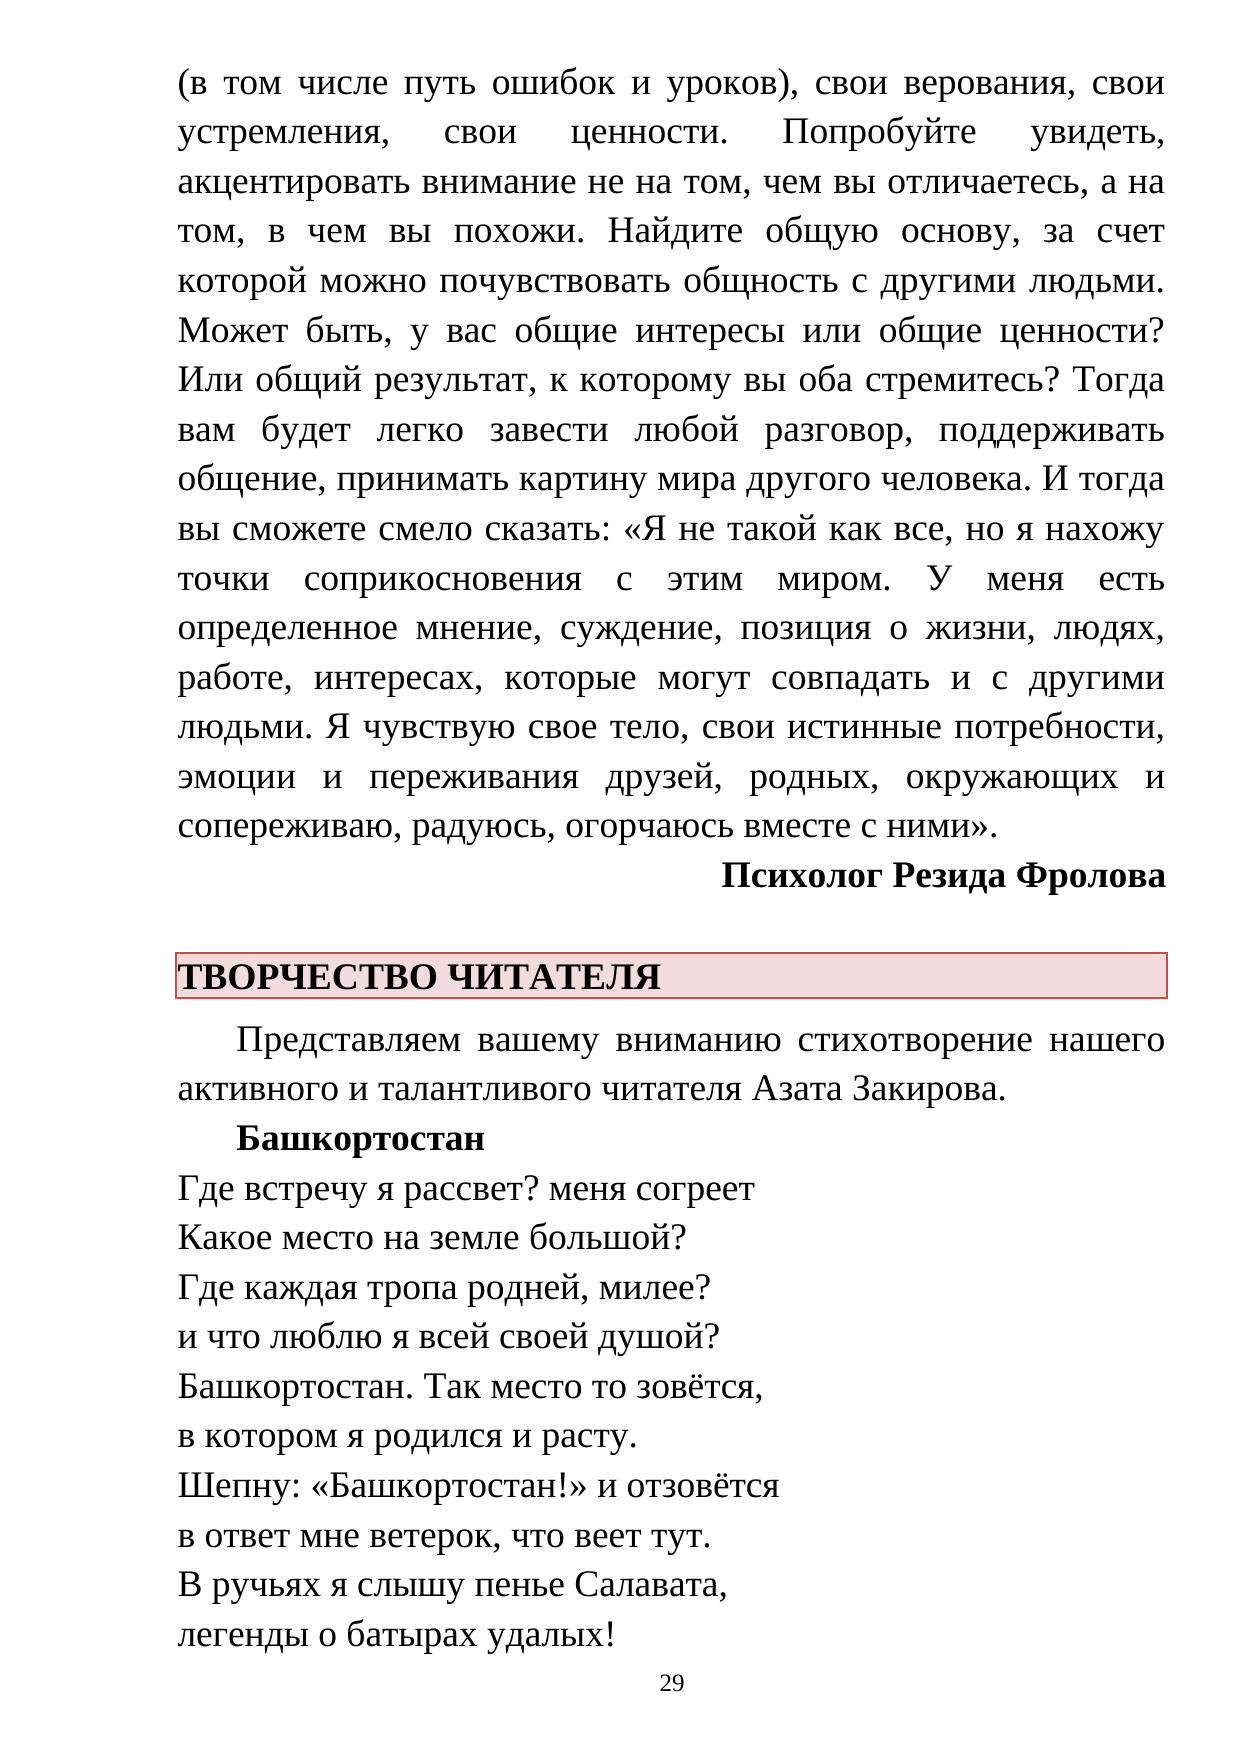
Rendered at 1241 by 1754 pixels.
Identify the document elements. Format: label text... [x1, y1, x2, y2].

text Башкортостан Где встречу я рассвет? меня согреет [177, 1115, 1166, 1208]
text Представляем вашему вниманию стихотворение нашего активного и талантливого читателя Азата Закирова. [177, 1016, 1166, 1109]
text Психолог Резида Фролова [177, 852, 1166, 896]
subtitle ТВОРЧЕСТВО ЧИТАТЕЛЯ [177, 954, 1166, 997]
